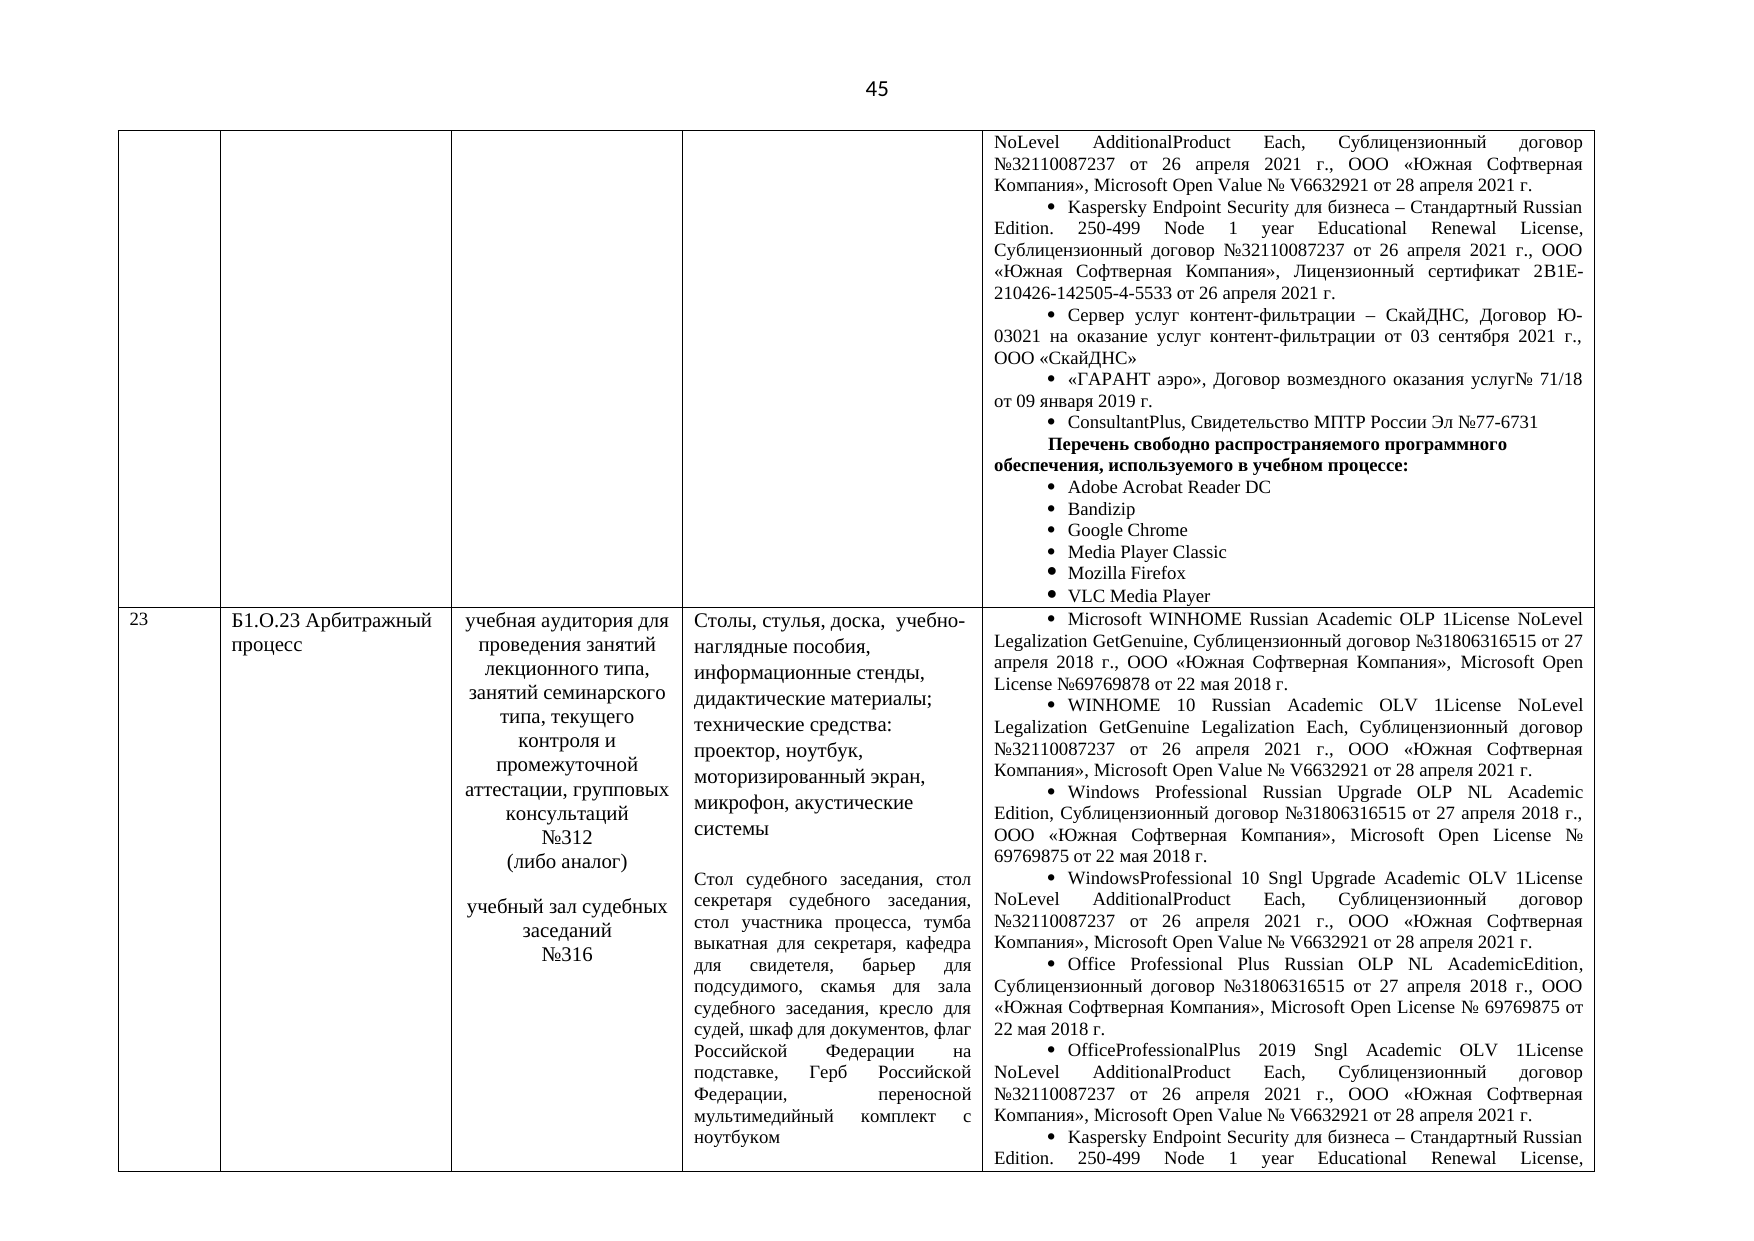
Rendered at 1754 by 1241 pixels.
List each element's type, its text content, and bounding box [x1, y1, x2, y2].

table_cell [452, 608, 682, 1171]
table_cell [983, 608, 1594, 1171]
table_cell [221, 608, 451, 1171]
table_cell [452, 131, 682, 607]
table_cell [683, 131, 982, 607]
table_cell 23 [119, 608, 220, 1171]
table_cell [983, 131, 1594, 607]
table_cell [683, 608, 982, 1171]
